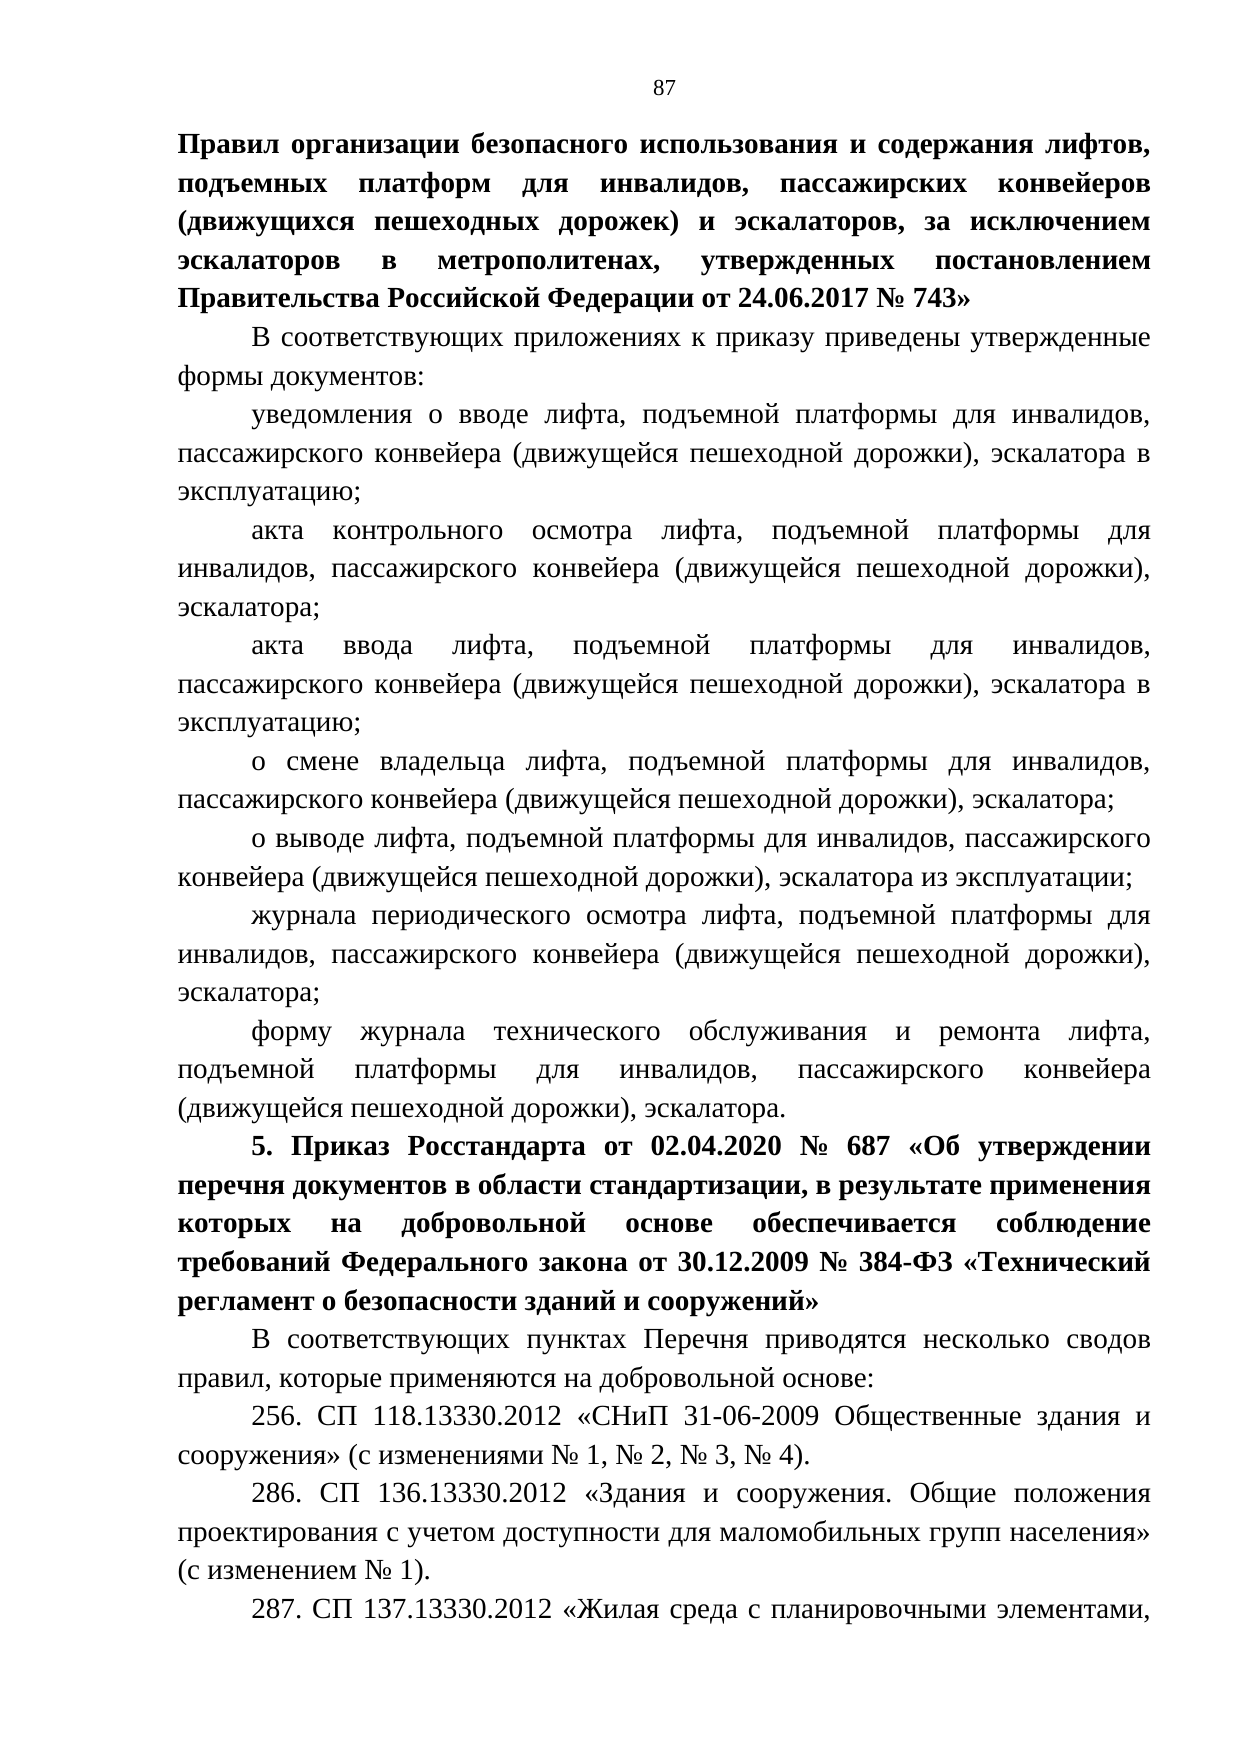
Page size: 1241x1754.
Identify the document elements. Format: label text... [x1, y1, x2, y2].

text журнала периодического осмотра лифта, подъемной платформы для инвалидов, пассажирского конвейера (движущейся пешеходной дорожки), эскалатора; [177, 897, 1152, 1008]
text акта ввода лифта, подъемной платформы для инвалидов, пассажирского конвейера (движущейся пешеходной дорожки), эскалатора в эксплуатацию; [177, 627, 1152, 738]
text В соответствующих приложениях к приказу приведены утвержденные формы документов: [177, 319, 1152, 391]
text акта контрольного осмотра лифта, подъемной платформы для инвалидов, пассажирского конвейера (движущейся пешеходной дорожки), эскалатора; [177, 512, 1152, 622]
text о смене владельца лифта, подъемной платформы для инвалидов, пассажирского конвейера (движущейся пешеходной дорожки), эскалатора; [177, 743, 1152, 815]
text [177, 126, 1152, 314]
text 5. Приказ Росстандарта от 02.04.2020 № 687 «Об утверждении перечня документов в области стандартизации, в результате применения которых на добровольной основе обеспечивается соблюдение требований Федерального закона от 30.12.2009 № 384-ФЗ «Технический регламент о безопасности зданий и сооружений» [177, 1128, 1152, 1316]
text о выводе лифта, подъемной платформы для инвалидов, пассажирского конвейера (движущейся пешеходной дорожки), эскалатора из эксплуатации; [177, 820, 1152, 892]
text 286. СП 136.13330.2012 «Здания и сооружения. Общие положения проектирования с учетом доступности для маломобильных групп населения» (с изменением № 1). [177, 1475, 1152, 1586]
text В соответствующих пунктах Перечня приводятся несколько сводов правил, которые применяются на добровольной основе: [177, 1321, 1152, 1393]
text форму журнала технического обслуживания и ремонта лифта, подъемной платформы для инвалидов, пассажирского конвейера (движущейся пешеходной дорожки), эскалатора. [177, 1013, 1152, 1123]
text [177, 1591, 1152, 1624]
text 256. СП 118.13330.2012 «СНиП 31-06-2009 Общественные здания и сооружения» (с изменениями № 1, № 2, № 3, № 4). [177, 1398, 1152, 1470]
text уведомления о вводе лифта, подъемной платформы для инвалидов, пассажирского конвейера (движущейся пешеходной дорожки), эскалатора в эксплуатацию; [177, 396, 1152, 507]
